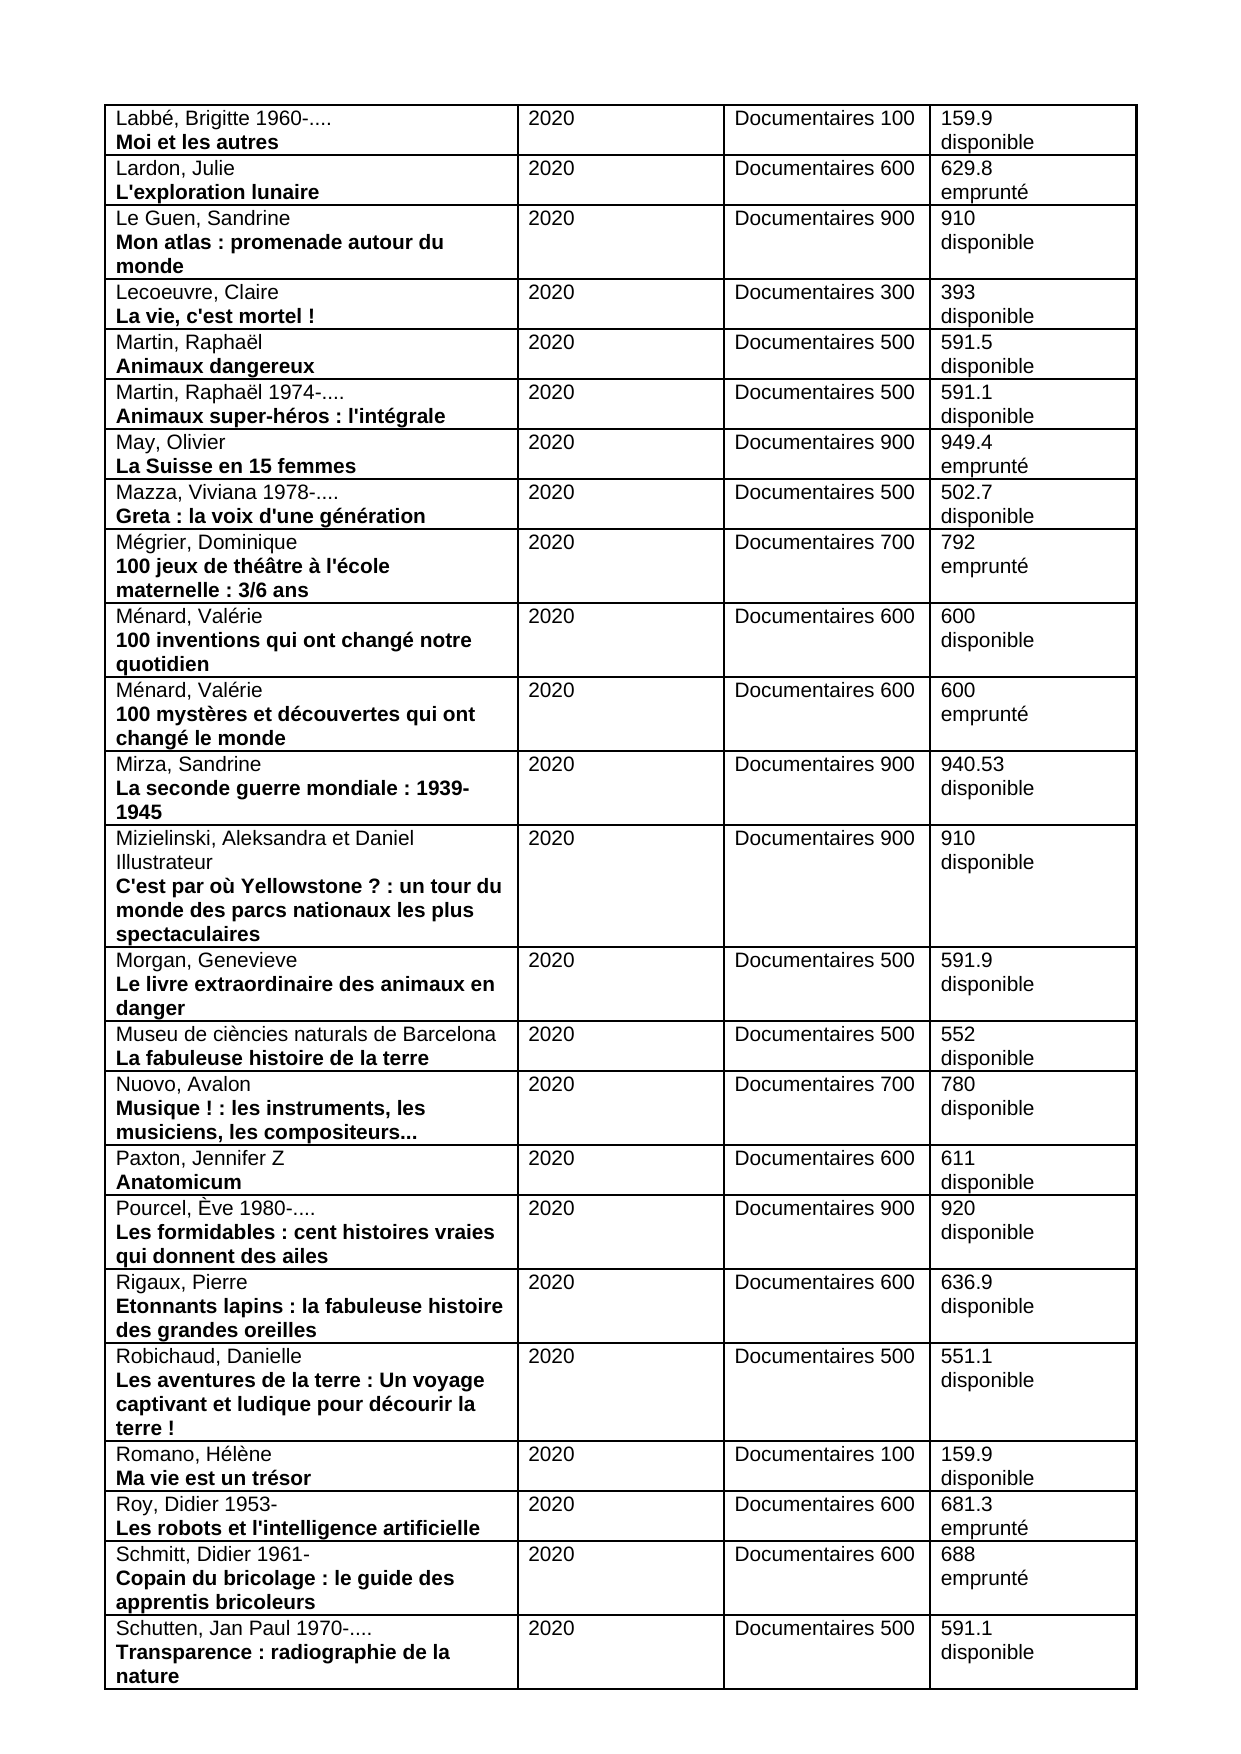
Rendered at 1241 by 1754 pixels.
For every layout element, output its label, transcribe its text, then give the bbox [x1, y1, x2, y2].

table_cell 2020 [519, 678, 723, 750]
table_cell 2020 [519, 1442, 723, 1489]
table_cell Roy, Didier 1953- Les robots et l'intelligence artificielle [106, 1492, 517, 1539]
table_cell 780 disponible [931, 1072, 1135, 1144]
table_cell 2020 [519, 330, 723, 378]
table_cell Documentaires 900 [725, 1196, 929, 1268]
table_cell Labbé, Brigitte 1960-.... Moi et les autres [106, 106, 517, 154]
table_cell 2020 [519, 1146, 723, 1194]
table_cell 2020 [519, 530, 723, 602]
table_cell 393 disponible [931, 280, 1135, 328]
table_cell 552 disponible [931, 1022, 1135, 1070]
table_cell Morgan, Genevieve Le livre extraordinaire des animaux en danger [106, 948, 517, 1020]
table_cell Martin, Raphaël Animaux dangereux [106, 330, 517, 378]
table_cell Documentaires 300 [725, 280, 929, 328]
table_cell Documentaires 700 [725, 1072, 929, 1144]
table_cell Nuovo, Avalon Musique ! : les instruments, les musiciens, les compositeurs... [106, 1072, 517, 1144]
table_cell 910 disponible [931, 826, 1135, 946]
table_cell Documentaires 500 [725, 480, 929, 528]
table_cell 591.1 disponible [931, 1616, 1135, 1687]
table_cell 2020 [519, 206, 723, 278]
table_cell Documentaires 100 [725, 1442, 929, 1489]
table_cell 2020 [519, 1270, 723, 1342]
table_cell Documentaires 900 [725, 826, 929, 946]
table_cell 2020 [519, 604, 723, 676]
table_cell 2020 [519, 156, 723, 204]
table_cell Documentaires 500 [725, 1022, 929, 1070]
table_cell 2020 [519, 752, 723, 824]
table_cell Mizielinski, Aleksandra et Daniel Illustrateur C'est par où Yellowstone ? : un tour du monde des parcs nationaux les plus spectaculaires [106, 826, 517, 946]
table_cell 2020 [519, 1492, 723, 1539]
table_cell 920 disponible [931, 1196, 1135, 1268]
table_cell 600 disponible [931, 604, 1135, 676]
table_cell 2020 [519, 1542, 723, 1613]
table_cell 591.9 disponible [931, 948, 1135, 1020]
table_cell Pourcel, Ève 1980-.... Les formidables : cent histoires vraies qui donnent des ailes [106, 1196, 517, 1268]
table_cell 591.5 disponible [931, 330, 1135, 378]
table_cell 681.3 emprunté [931, 1492, 1135, 1539]
table_cell Documentaires 600 [725, 604, 929, 676]
table_cell 629.8 emprunté [931, 156, 1135, 204]
table_cell Paxton, Jennifer Z Anatomicum [106, 1146, 517, 1194]
table_cell Martin, Raphaël 1974-.... Animaux super-héros : l'intégrale [106, 380, 517, 428]
table_cell Documentaires 900 [725, 752, 929, 824]
table_cell 159.9 disponible [931, 1442, 1135, 1489]
table_cell 600 emprunté [931, 678, 1135, 750]
table_cell 940.53 disponible [931, 752, 1135, 824]
table_cell 2020 [519, 1072, 723, 1144]
table_cell Lardon, Julie L'exploration lunaire [106, 156, 517, 204]
table_cell 2020 [519, 106, 723, 154]
table_cell Documentaires 500 [725, 1344, 929, 1439]
table_cell 2020 [519, 826, 723, 946]
table_cell Museu de ciències naturals de Barcelona La fabuleuse histoire de la terre [106, 1022, 517, 1070]
table_cell 2020 [519, 948, 723, 1020]
table_cell 551.1 disponible [931, 1344, 1135, 1439]
table_cell Lecoeuvre, Claire La vie, c'est mortel ! [106, 280, 517, 328]
table_cell 2020 [519, 1344, 723, 1439]
table_cell Documentaires 900 [725, 206, 929, 278]
table_cell Rigaux, Pierre Etonnants lapins : la fabuleuse histoire des grandes oreilles [106, 1270, 517, 1342]
table_cell 2020 [519, 1022, 723, 1070]
table_cell 688 emprunté [931, 1542, 1135, 1613]
table_cell Documentaires 600 [725, 156, 929, 204]
table_cell 159.9 disponible [931, 106, 1135, 154]
table_cell Robichaud, Danielle Les aventures de la terre : Un voyage captivant et ludique pour décourir la terre ! [106, 1344, 517, 1439]
table_cell 611 disponible [931, 1146, 1135, 1194]
table_cell Documentaires 900 [725, 430, 929, 478]
table_cell Romano, Hélène Ma vie est un trésor [106, 1442, 517, 1489]
table_cell 502.7 disponible [931, 480, 1135, 528]
table_cell Documentaires 600 [725, 1542, 929, 1613]
table_cell Documentaires 700 [725, 530, 929, 602]
table_cell Documentaires 500 [725, 380, 929, 428]
table_cell 2020 [519, 380, 723, 428]
table_cell Mirza, Sandrine La seconde guerre mondiale : 1939-1945 [106, 752, 517, 824]
table_cell 2020 [519, 1616, 723, 1687]
table_cell 2020 [519, 280, 723, 328]
table_cell 2020 [519, 1196, 723, 1268]
table_cell May, Olivier La Suisse en 15 femmes [106, 430, 517, 478]
table_cell 591.1 disponible [931, 380, 1135, 428]
table_cell 636.9 disponible [931, 1270, 1135, 1342]
table_cell Documentaires 100 [725, 106, 929, 154]
table_cell Schutten, Jan Paul 1970-.... Transparence : radiographie de la nature [106, 1616, 517, 1687]
table_cell Ménard, Valérie 100 mystères et découvertes qui ont changé le monde [106, 678, 517, 750]
table_cell 792 emprunté [931, 530, 1135, 602]
table_cell 2020 [519, 480, 723, 528]
table_cell 949.4 emprunté [931, 430, 1135, 478]
table_cell Mégrier, Dominique 100 jeux de théâtre à l'école maternelle : 3/6 ans [106, 530, 517, 602]
table_cell Mazza, Viviana 1978-.... Greta : la voix d'une génération [106, 480, 517, 528]
table_cell 910 disponible [931, 206, 1135, 278]
table_cell Documentaires 600 [725, 1270, 929, 1342]
table_cell Le Guen, Sandrine Mon atlas : promenade autour du monde [106, 206, 517, 278]
table_cell Documentaires 500 [725, 948, 929, 1020]
table_cell Documentaires 500 [725, 1616, 929, 1687]
table_cell Documentaires 600 [725, 1146, 929, 1194]
table_cell Ménard, Valérie 100 inventions qui ont changé notre quotidien [106, 604, 517, 676]
table_cell Schmitt, Didier 1961- Copain du bricolage : le guide des apprentis bricoleurs [106, 1542, 517, 1613]
table_cell Documentaires 500 [725, 330, 929, 378]
table_cell 2020 [519, 430, 723, 478]
table_cell Documentaires 600 [725, 1492, 929, 1539]
table_cell Documentaires 600 [725, 678, 929, 750]
